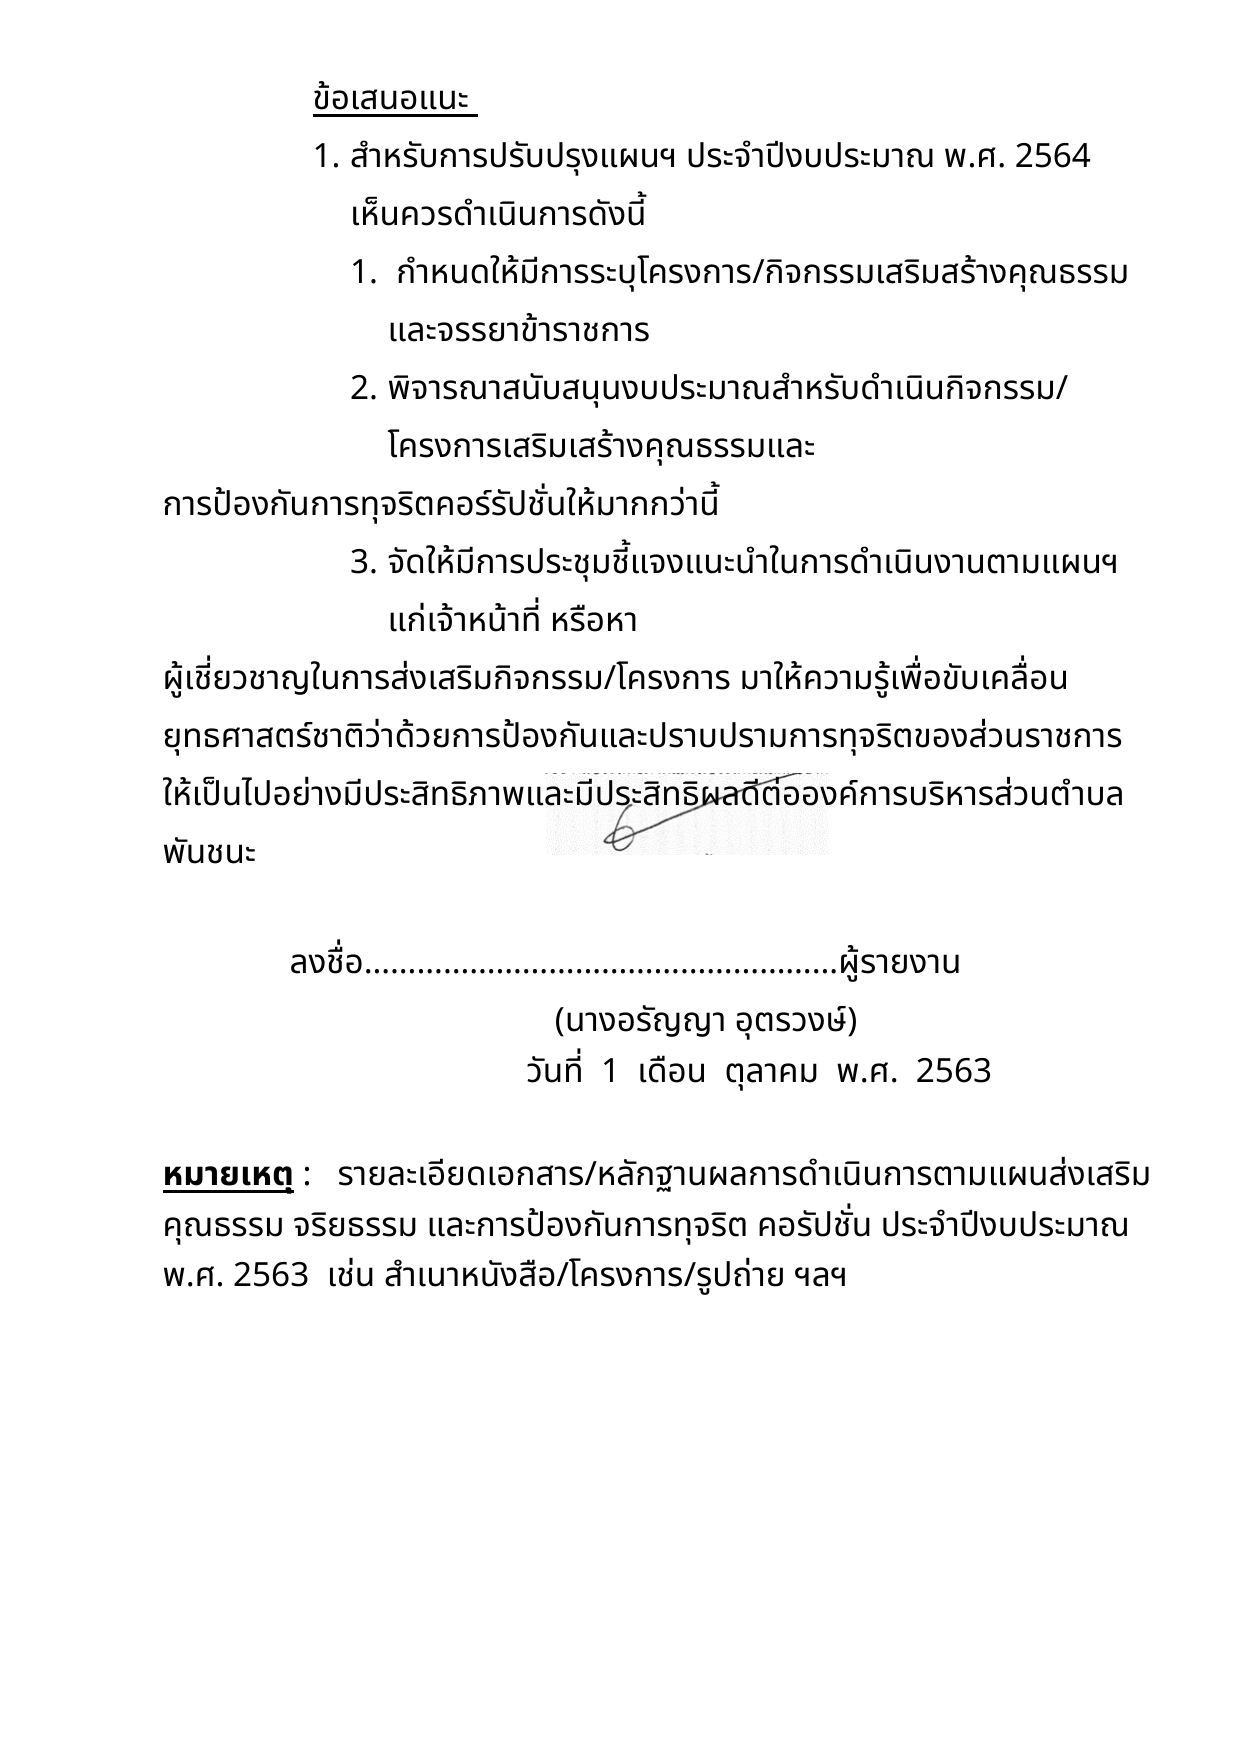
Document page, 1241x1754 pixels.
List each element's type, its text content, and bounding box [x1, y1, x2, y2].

list กำหนดให้มีการระบุโครงการ/กิจกรรมเสริมสร้างคุณธรรมและจรรยาข้าราชการ [350, 248, 1152, 356]
text วันที่ 1 เดือน ตุลาคม พ.ศ. 2563 [162, 1046, 1152, 1097]
text (นางอรัญญา อุตรวงษ์) [462, 996, 1152, 1046]
text หมายเหตุ : รายละเอียดเอกสาร/หลักฐานผลการดำเนินการตามแผนส่งเสริมคุณธรรม จริยธรรม และการป้องกันการทุจริต คอรัปชั่น ประจำปีงบประมาณ พ.ศ. 2563 เช่น สำเนาหนังสือ/โครงการ/รูปถ่าย ฯลฯ [162, 1150, 1152, 1302]
list พิจารณาสนับสนุนงบประมาณสำหรับดำเนินกิจกรรม/โครงการเสริมเสร้างคุณธรรมและ [350, 364, 1152, 472]
text ข้อเสนอแนะ [162, 74, 1152, 124]
list จัดให้มีการประชุมชี้แจงแนะนำในการดำเนินงานตามแผนฯ แก่เจ้าหน้าที่ หรือหา [350, 538, 1152, 646]
text ผู้เชี่ยวชาญในการส่งเสริมกิจกรรม/โครงการ มาให้ความรู้เพื่อขับเคลื่อนยุทธศาสตร์ชาติว่าด้วยการป้องกันและปราบปรามการทุจริตของส่วนราชการ ให้เป็นไปอย่างมีประสิทธิภาพและมีประสิทธิผลดีต่อองค์การบริหารส่วนตำบลพันชนะ [162, 654, 1152, 878]
text การป้องกันการทุจริตคอร์รัปชั่นให้มากกว่านี้ [162, 480, 1152, 530]
list สำหรับการปรับปรุงแผนฯ ประจำปีงบประมาณ พ.ศ. 2564 เห็นควรดำเนินการดังนี้ [312, 132, 1152, 240]
text ลงชื่อ………………………………………………ผู้รายงาน [162, 938, 1152, 988]
